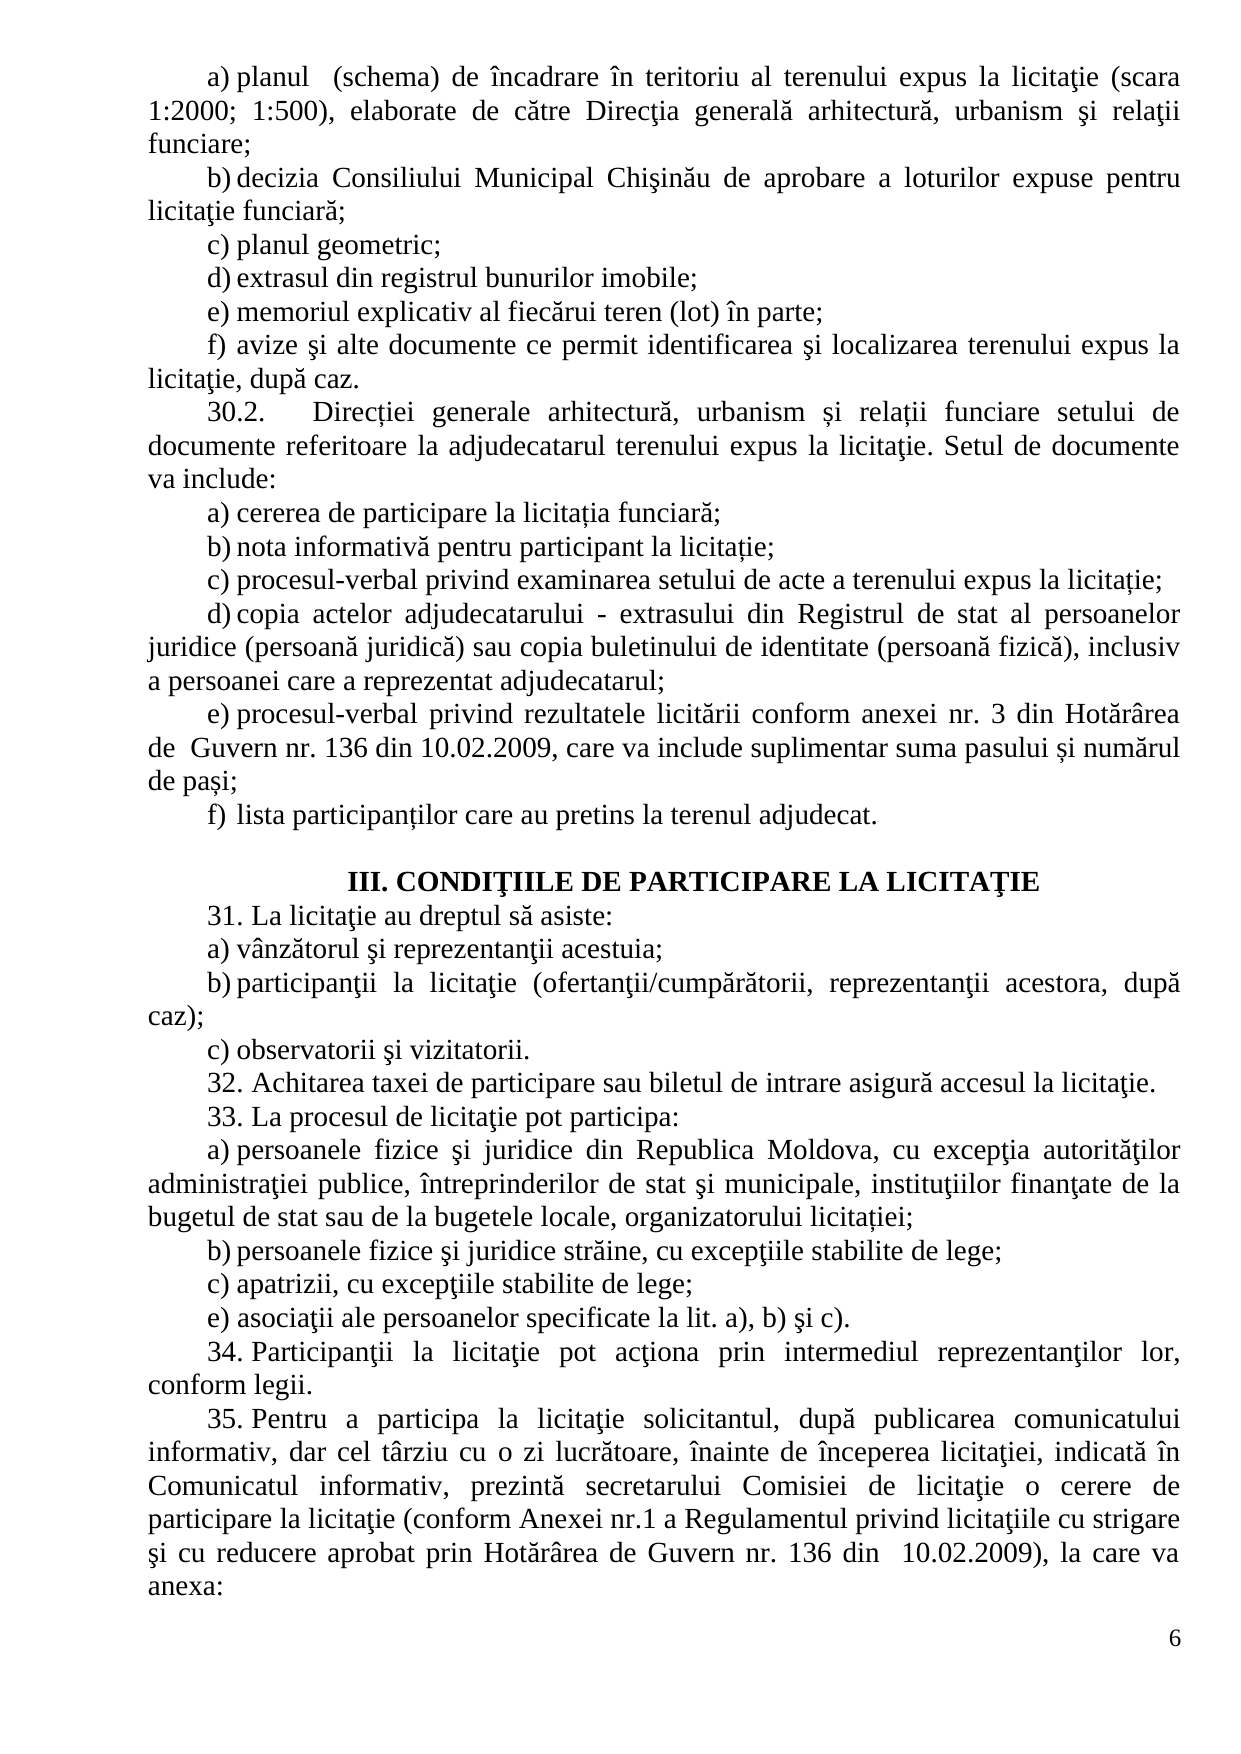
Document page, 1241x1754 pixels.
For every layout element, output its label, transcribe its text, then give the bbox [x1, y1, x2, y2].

list Achitarea taxei de participare sau biletul de intrare asigură accesul la licitaţie. [148, 1065, 1181, 1099]
list participanţii la licitaţie (ofertanţii/cumpărătorii, reprezentanţii acestora, după caz); [148, 965, 1181, 1032]
list Participanţii la licitaţie pot acţiona prin intermediul reprezentanţilor lor, conform legii. [148, 1334, 1181, 1401]
list memoriul explicativ al fiecărui teren (lot) în parte; [148, 294, 1181, 327]
list avize şi alte documente ce permit identificarea şi localizarea terenului expus la licitaţie, după caz. [148, 327, 1181, 394]
list planul geometric; [148, 227, 1181, 260]
list lista participanților care au pretins la terenul adjudecat. [148, 797, 1181, 831]
list Pentru a participa la licitaţie solicitantul, după publicarea comunicatului informativ, dar cel târziu cu o zi lucrătoare, înainte de începerea licitaţiei, indicată în Comunicatul informativ, prezintă secretarului Comisiei de licitaţie o cerere de participare la licitaţie (conform Anexei nr.1 a Regulamentul privind licitaţiile cu strigare şi cu reducere aprobat prin Hotărârea de Guvern nr. 136 din 10.02.2009), la care va anexa: [148, 1401, 1181, 1602]
list La procesul de licitaţie pot participa: [148, 1099, 1181, 1132]
list copia actelor adjudecatarului - extrasului din Registrul de stat al persoanelor juridice (persoană juridică) sau copia buletinului de identitate (persoană fizică), inclusiv a persoanei care a reprezentat adjudecatarul; [148, 596, 1181, 696]
list La licitaţie au dreptul să asiste: [148, 898, 1181, 931]
list apatrizii, cu excepţiile stabilite de lege; [148, 1267, 1181, 1300]
list cererea de participare la licitația funciară; [148, 495, 1181, 529]
list Direcției generale arhitectură, urbanism și relații funciare setului de documente referitoare la adjudecatarul terenului expus la licitaţie. Setul de documente va include: [148, 394, 1181, 495]
list vânzătorul şi reprezentanţii acestuia; [148, 931, 1181, 965]
list procesul-verbal privind rezultatele licitării conform anexei nr. 3 din Hotărârea de Guvern nr. 136 din 10.02.2009, care va include suplimentar suma pasului și numărul de pași; [148, 696, 1181, 797]
list planul (schema) de încadrare în teritoriu al terenului expus la licitaţie (scara 1:2000; 1:500), elaborate de către Direcţia generală arhitectură, urbanism şi relaţii funciare; [148, 59, 1181, 160]
text e) asociaţii ale persoanelor specificate la lit. a), b) şi c). [148, 1300, 1181, 1334]
list extrasul din registrul bunurilor imobile; [148, 260, 1181, 294]
list nota informativă pentru participant la licitație; [148, 529, 1181, 562]
list observatorii şi vizitatorii. [148, 1032, 1181, 1065]
list decizia Consiliului Municipal Chişinău de aprobare a loturilor expuse pentru licitaţie funciară; [148, 160, 1181, 227]
list procesul-verbal privind examinarea setului de acte a terenului expus la licitație; [148, 562, 1181, 596]
list persoanele fizice şi juridice din Republica Moldova, cu excepţia autorităţilor administraţiei publice, întreprinderilor de stat şi municipale, instituţiilor finanţate de la bugetul de stat sau de la bugetele locale, organizatorului licitației; [148, 1132, 1181, 1233]
text III. CONDIŢIILE DE PARTICIPARE LA LICITAŢIE [148, 864, 1181, 898]
list persoanele fizice şi juridice străine, cu excepţiile stabilite de lege; [148, 1233, 1181, 1267]
